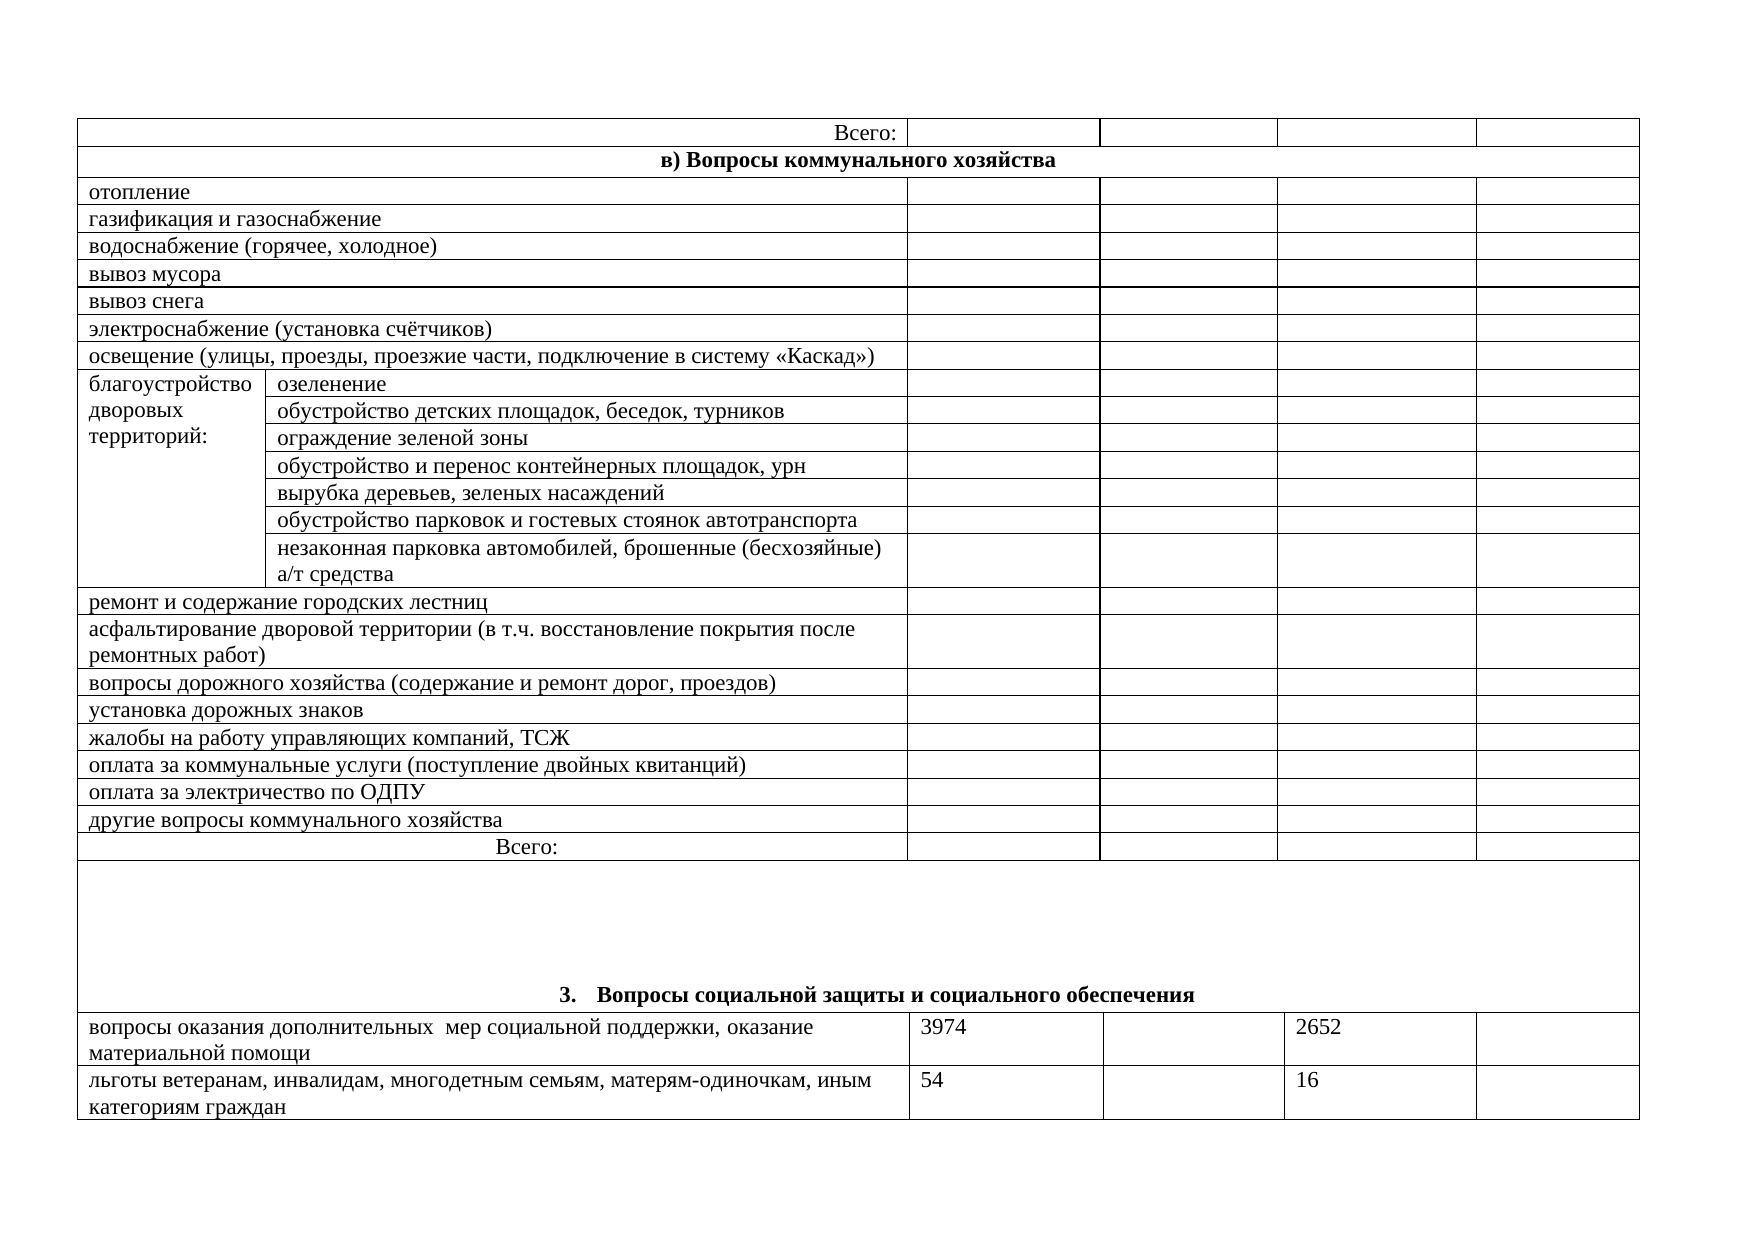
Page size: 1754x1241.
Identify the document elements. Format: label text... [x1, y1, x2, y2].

table_cell 16 [1285, 1066, 1476, 1119]
table_cell 3974 [910, 1013, 1103, 1065]
table_cell [1278, 806, 1476, 832]
table_cell [1101, 315, 1277, 341]
table_cell [1278, 724, 1476, 750]
table_cell [1278, 479, 1476, 506]
table_cell [1477, 479, 1639, 506]
table_cell [1101, 833, 1277, 859]
table_cell [908, 669, 1099, 695]
table_cell [908, 233, 1099, 259]
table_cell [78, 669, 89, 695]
table_cell [1101, 260, 1277, 286]
table_cell [1477, 1013, 1639, 1065]
table_cell [1278, 669, 1476, 695]
table_cell [1278, 779, 1476, 805]
table_cell [1477, 288, 1639, 314]
table_cell [1477, 669, 1639, 695]
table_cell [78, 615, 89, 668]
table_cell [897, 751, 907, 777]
table_cell [908, 479, 1099, 506]
table_cell [1101, 479, 1277, 506]
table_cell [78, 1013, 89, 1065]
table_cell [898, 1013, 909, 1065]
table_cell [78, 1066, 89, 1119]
table_cell [908, 370, 1099, 396]
table_cell [1101, 119, 1277, 146]
table_cell [1101, 779, 1277, 805]
table_cell [1477, 233, 1639, 259]
table_cell [908, 724, 1099, 750]
table_cell [1477, 696, 1639, 723]
table_cell [1278, 507, 1476, 533]
table_cell [1477, 119, 1639, 146]
table_cell [1278, 119, 1476, 146]
table_cell [1101, 424, 1277, 451]
table_cell [1278, 751, 1476, 777]
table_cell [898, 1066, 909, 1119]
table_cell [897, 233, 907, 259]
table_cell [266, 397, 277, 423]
table_cell [1477, 724, 1639, 750]
table_cell [1278, 178, 1476, 204]
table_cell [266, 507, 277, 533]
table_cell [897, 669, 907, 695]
table_cell [1278, 534, 1476, 587]
table_cell [1278, 260, 1476, 286]
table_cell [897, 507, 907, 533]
table_cell [1477, 779, 1639, 805]
table_cell [908, 315, 1099, 341]
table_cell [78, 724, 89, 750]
table_cell [908, 534, 1099, 587]
table_cell [1278, 288, 1476, 314]
table_cell 54 [910, 1066, 1103, 1119]
table_cell [1101, 233, 1277, 259]
table_cell [908, 205, 1099, 232]
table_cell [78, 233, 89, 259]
table_cell [908, 397, 1099, 423]
table_cell [1101, 751, 1277, 777]
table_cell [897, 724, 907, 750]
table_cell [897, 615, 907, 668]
table_cell [1101, 205, 1277, 232]
table_cell [1101, 588, 1277, 614]
table_cell [1477, 507, 1639, 533]
table_cell [1477, 315, 1639, 341]
table_cell [1278, 452, 1476, 478]
table_cell [1477, 397, 1639, 423]
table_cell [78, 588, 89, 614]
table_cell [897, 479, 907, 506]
table_cell [1278, 588, 1476, 614]
table_cell [1477, 833, 1639, 859]
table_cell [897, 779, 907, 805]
table_cell [1278, 205, 1476, 232]
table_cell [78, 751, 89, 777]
table_cell [1278, 424, 1476, 451]
table_cell [908, 424, 1099, 451]
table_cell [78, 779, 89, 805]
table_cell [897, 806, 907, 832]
table_cell [1101, 452, 1277, 478]
table_cell [1477, 178, 1639, 204]
table_cell [908, 260, 1099, 286]
table_cell [1278, 315, 1476, 341]
table_cell [1278, 342, 1476, 368]
table_cell [1477, 806, 1639, 832]
table_cell в) Вопросы коммунального хозяйства [78, 147, 1639, 177]
table_cell [908, 779, 1099, 805]
table_cell [1477, 615, 1639, 668]
table_cell [1477, 452, 1639, 478]
table_cell [1101, 370, 1277, 396]
table_cell [1477, 1066, 1639, 1119]
table_cell [1278, 370, 1476, 396]
table_cell [1278, 233, 1476, 259]
table_cell Вопросы социальной защиты и социального обеспечения [78, 861, 1639, 1012]
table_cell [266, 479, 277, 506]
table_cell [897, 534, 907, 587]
table_cell [1477, 424, 1639, 451]
table_cell [908, 288, 1099, 314]
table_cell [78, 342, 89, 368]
table_cell [908, 696, 1099, 723]
table_cell [1101, 669, 1277, 695]
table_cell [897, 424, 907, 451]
table_cell благоустройство дворовых территорий: [78, 370, 265, 587]
table_cell [1101, 342, 1277, 368]
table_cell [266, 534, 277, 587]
table_cell [1101, 615, 1277, 668]
table_cell [1278, 615, 1476, 668]
table_cell [1101, 696, 1277, 723]
table_cell [908, 452, 1099, 478]
table_cell [908, 178, 1099, 204]
table_cell [908, 615, 1099, 668]
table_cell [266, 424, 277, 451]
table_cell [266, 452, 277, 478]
table_cell [908, 342, 1099, 368]
table_cell [1477, 370, 1639, 396]
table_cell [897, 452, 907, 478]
table_cell [1101, 507, 1277, 533]
table_cell [1477, 260, 1639, 286]
table_cell [908, 751, 1099, 777]
table_cell [908, 833, 1099, 859]
table_cell [1101, 534, 1277, 587]
table_cell [908, 806, 1099, 832]
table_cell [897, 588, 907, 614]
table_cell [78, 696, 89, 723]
table_cell [908, 507, 1099, 533]
table_cell [1477, 751, 1639, 777]
table_cell [1278, 696, 1476, 723]
table_cell [1101, 288, 1277, 314]
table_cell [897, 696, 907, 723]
table_cell [1101, 178, 1277, 204]
table_cell [1101, 724, 1277, 750]
table_cell [1477, 534, 1639, 587]
table_cell [1101, 806, 1277, 832]
table_cell 2652 [1285, 1013, 1476, 1065]
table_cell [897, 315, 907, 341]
table_cell [1278, 833, 1476, 859]
table_cell [1104, 1013, 1284, 1065]
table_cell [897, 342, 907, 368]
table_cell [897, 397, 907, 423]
table_cell [1477, 342, 1639, 368]
table_cell [1101, 397, 1277, 423]
table_cell [908, 588, 1099, 614]
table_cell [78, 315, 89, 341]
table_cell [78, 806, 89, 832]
table_cell [908, 119, 1099, 146]
table_cell [1278, 397, 1476, 423]
table_cell [1477, 205, 1639, 232]
table_cell [1104, 1066, 1284, 1119]
table_cell [1477, 588, 1639, 614]
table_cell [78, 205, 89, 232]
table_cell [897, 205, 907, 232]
